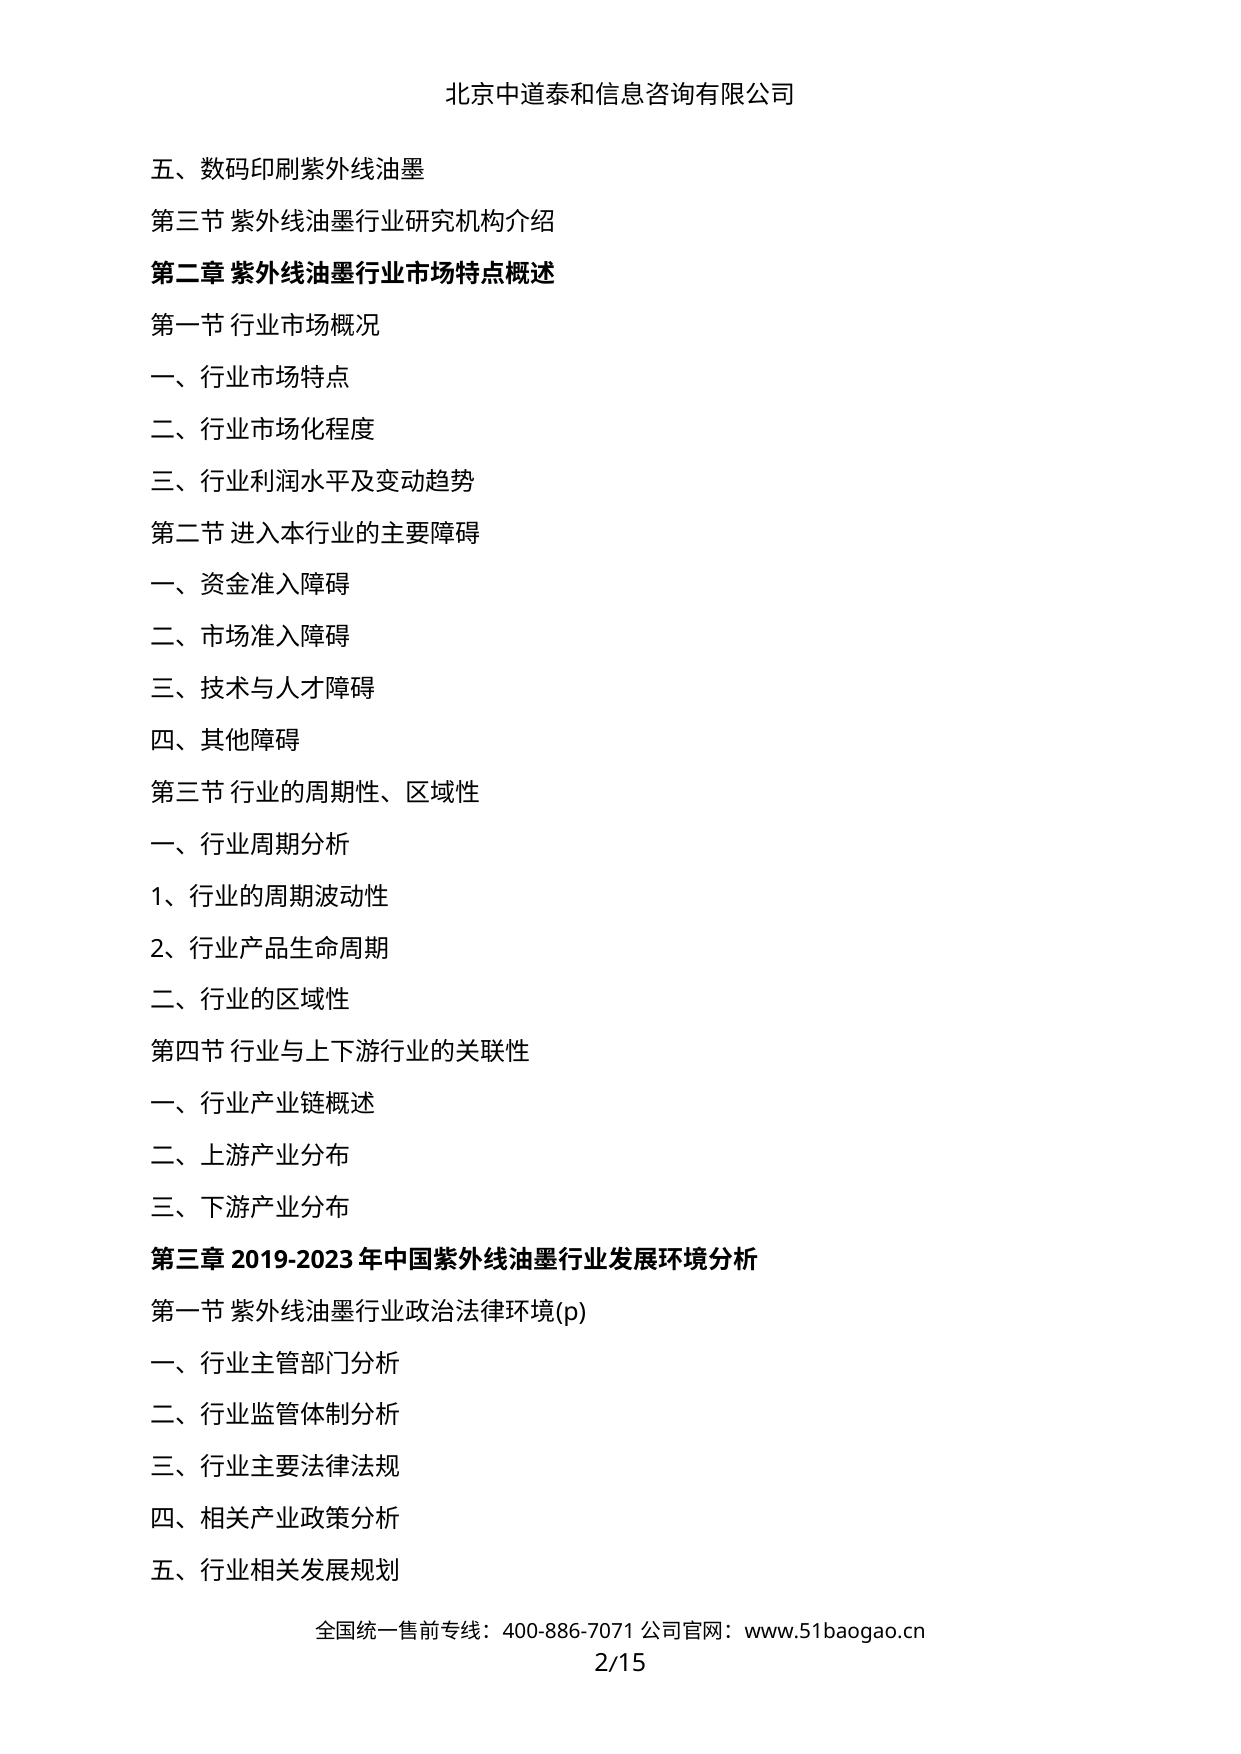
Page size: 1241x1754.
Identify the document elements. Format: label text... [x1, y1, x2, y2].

text 二、行业的区域性 [150, 980, 1090, 1016]
text 1、行业的周期波动性 [150, 876, 1090, 912]
text 二、行业监管体制分析 [150, 1395, 1090, 1431]
text 三、行业利润水平及变动趋势 [150, 461, 1090, 497]
text 四、相关产业政策分析 [150, 1499, 1090, 1535]
text 第一节 行业市场概况 [150, 306, 1090, 342]
text 一、行业产业链概述 [150, 1084, 1090, 1120]
text 三、下游产业分布 [150, 1187, 1090, 1224]
text 第二节 进入本行业的主要障碍 [150, 513, 1090, 549]
text 一、行业市场特点 [150, 357, 1090, 394]
text 二、行业市场化程度 [150, 409, 1090, 446]
text 第二章 紫外线油墨行业市场特点概述 [150, 254, 1090, 290]
text 一、资金准入障碍 [150, 565, 1090, 601]
text 第三节 紫外线油墨行业研究机构介绍 [150, 202, 1090, 238]
text 一、行业周期分析 [150, 824, 1090, 861]
text 2、行业产品生命周期 [150, 928, 1090, 964]
text 四、其他障碍 [150, 721, 1090, 757]
text 二、市场准入障碍 [150, 617, 1090, 653]
text 三、行业主要法律法规 [150, 1447, 1090, 1483]
text 五、数码印刷紫外线油墨 [150, 150, 1090, 186]
text 第四节 行业与上下游行业的关联性 [150, 1032, 1090, 1068]
text 第三节 行业的周期性、区域性 [150, 772, 1090, 809]
text 第三章 2019-2023年中国紫外线油墨行业发展环境分析 [150, 1239, 1090, 1276]
text 五、行业相关发展规划 [150, 1551, 1090, 1587]
text 三、技术与人才障碍 [150, 669, 1090, 705]
text 一、行业主管部门分析 [150, 1343, 1090, 1379]
text 二、上游产业分布 [150, 1136, 1090, 1172]
text 第一节 紫外线油墨行业政治法律环境(p) [150, 1291, 1090, 1327]
